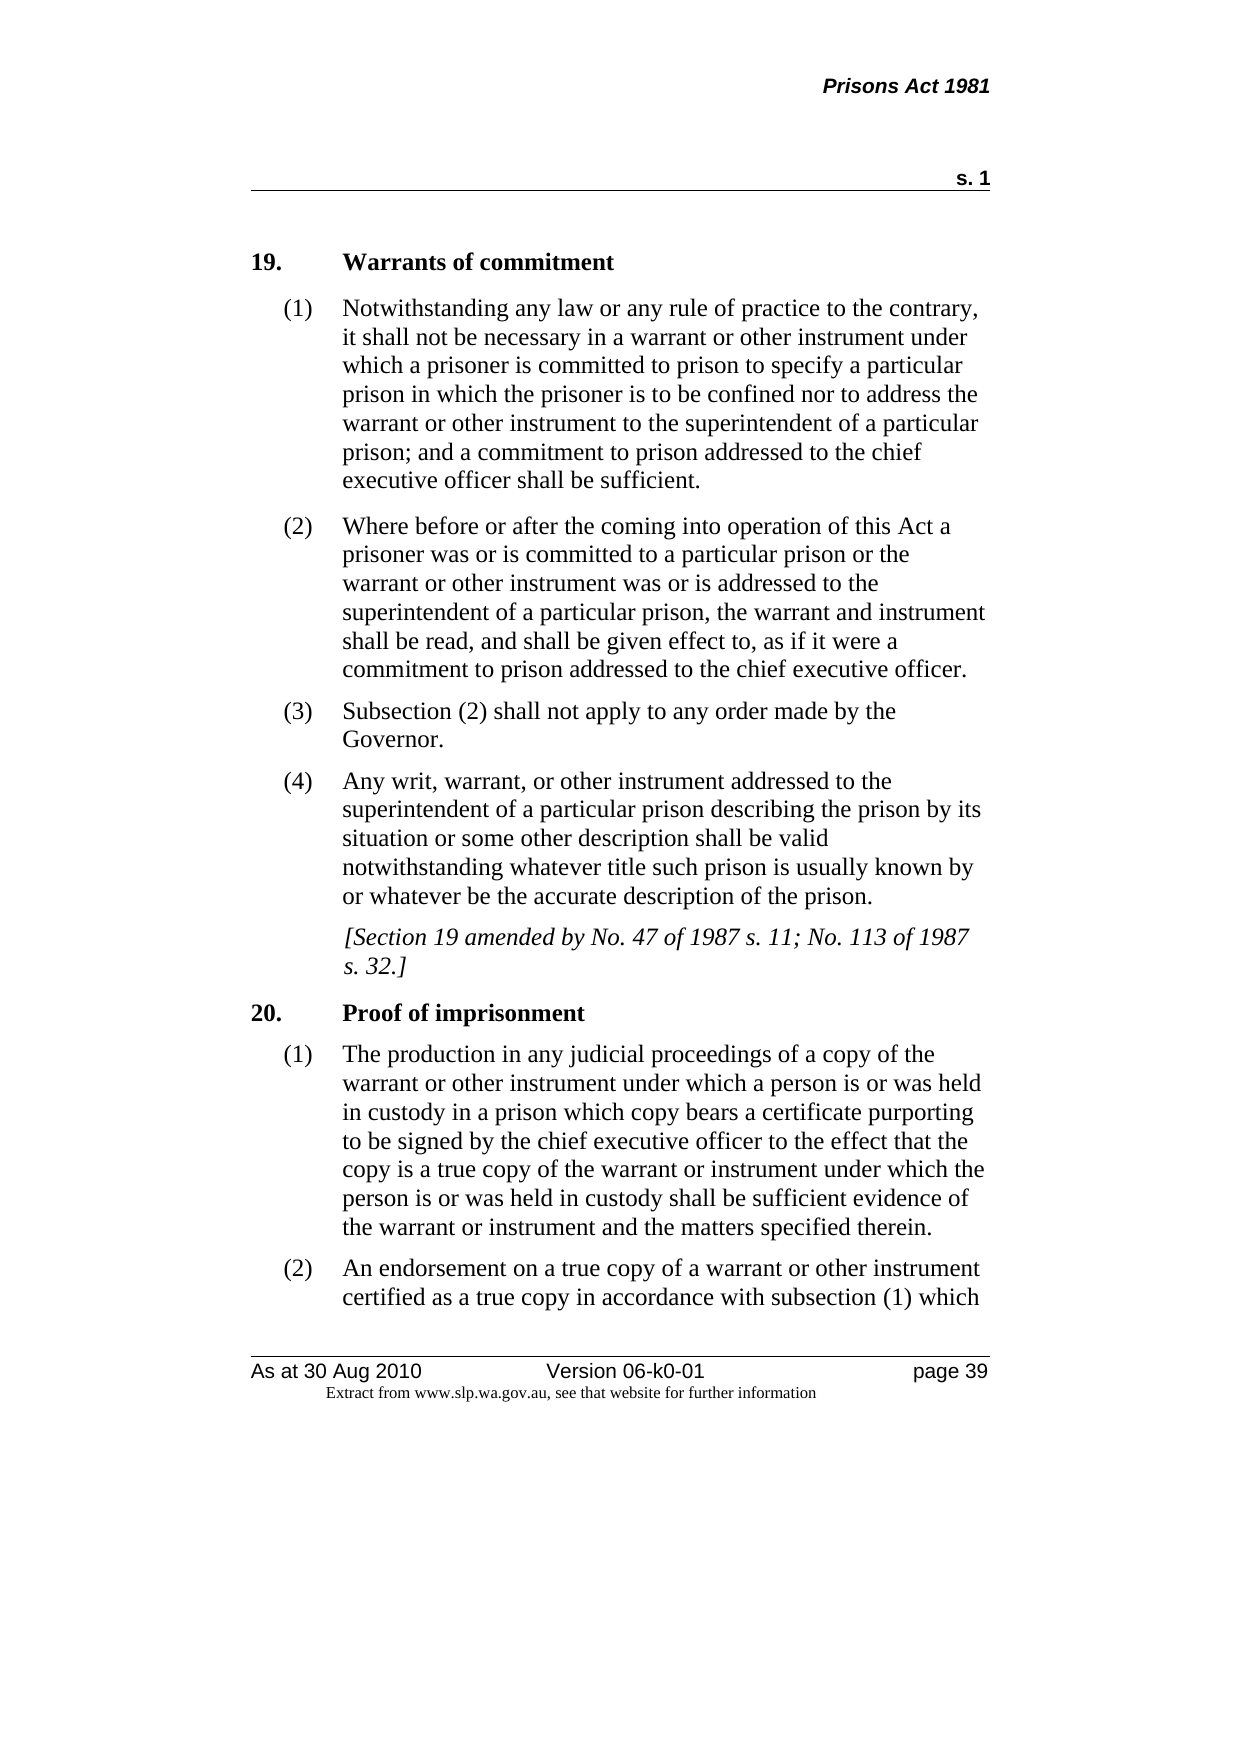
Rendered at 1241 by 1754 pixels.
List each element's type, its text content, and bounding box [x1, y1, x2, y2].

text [251, 1253, 990, 1311]
subtitle 20. Proof of imprisonment [251, 998, 990, 1027]
text (1) The production in any judicial proceedings of a copy of the warrant or other instrument under which a person is or was held in custody in a prison which copy bears a certificate purporting to be signed by the chief executive officer to the effect that the copy is a true copy of the warrant or instrument under which the person is or was held in custody shall be sufficient evidence of the warrant or instrument and the matters specified therein. [251, 1039, 990, 1241]
text (3) Subsection (2) shall not apply to any order made by the Governor. [251, 696, 990, 753]
text (4) Any writ, warrant, or other instrument addressed to the superintendent of a particular prison describing the prison by its situation or some other description shall be valid notwithstanding whatever title such prison is usually known by or whatever be the accurate description of the prison. [251, 766, 990, 909]
text (2) Where before or after the coming into operation of this Act a prisoner was or is committed to a particular prison or the warrant or other instrument was or is addressed to the superintendent of a particular prison, the warrant and instrument shall be read, and shall be given effect to, as if it were a commitment to prison addressed to the chief executive officer. [251, 511, 990, 683]
subtitle 19. Warrants of commitment [251, 247, 990, 276]
text [Section 19 amended by No. 47 of 1987 s. 11; No. 113 of 1987 s. 32.] [251, 922, 990, 979]
text (1) Notwithstanding any law or any rule of practice to the contrary, it shall not be necessary in a warrant or other instrument under which a prisoner is committed to prison to specify a particular prison in which the prisoner is to be confined nor to address the warrant or other instrument to the superintendent of a particular prison; and a commitment to prison addressed to the chief executive officer shall be sufficient. [251, 293, 990, 494]
